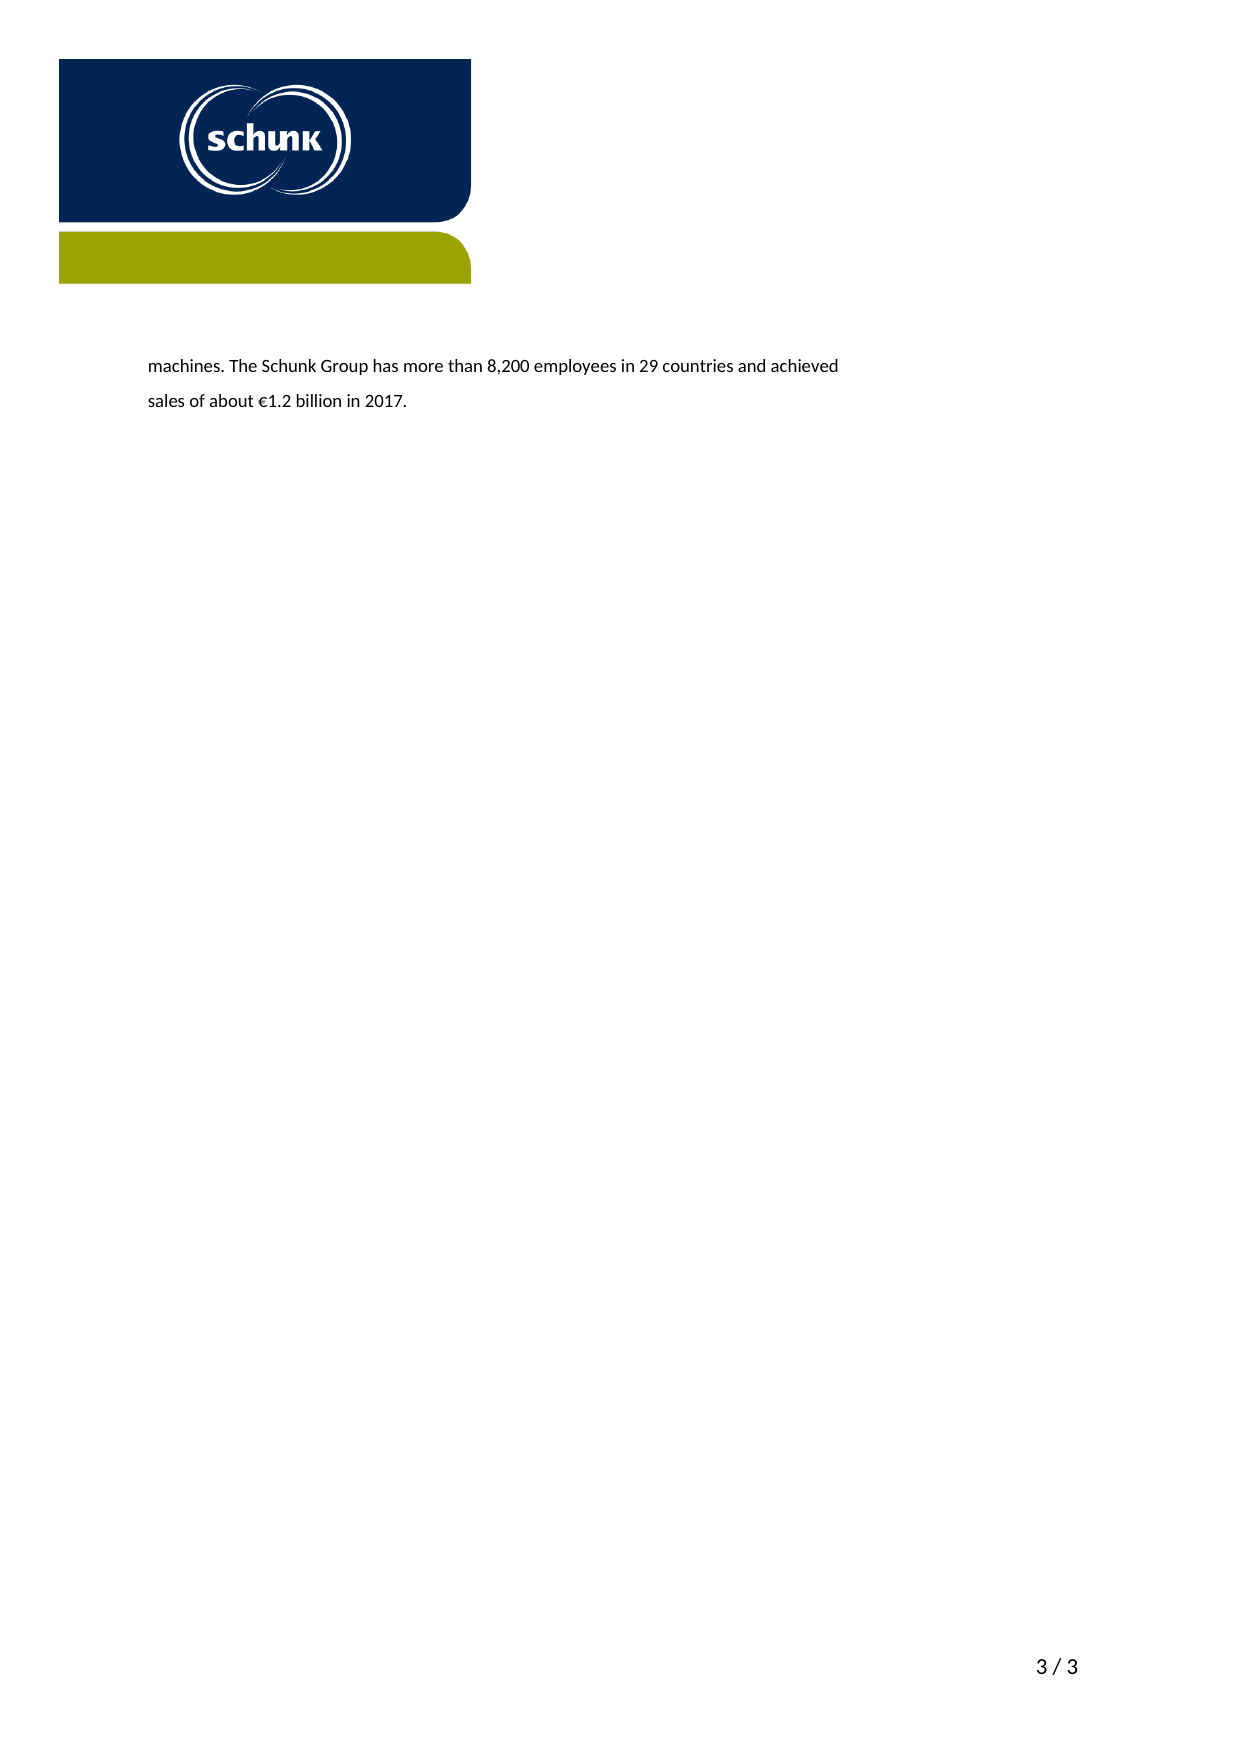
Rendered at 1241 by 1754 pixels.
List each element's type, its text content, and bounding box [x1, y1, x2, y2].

picture [59, 59, 483, 289]
